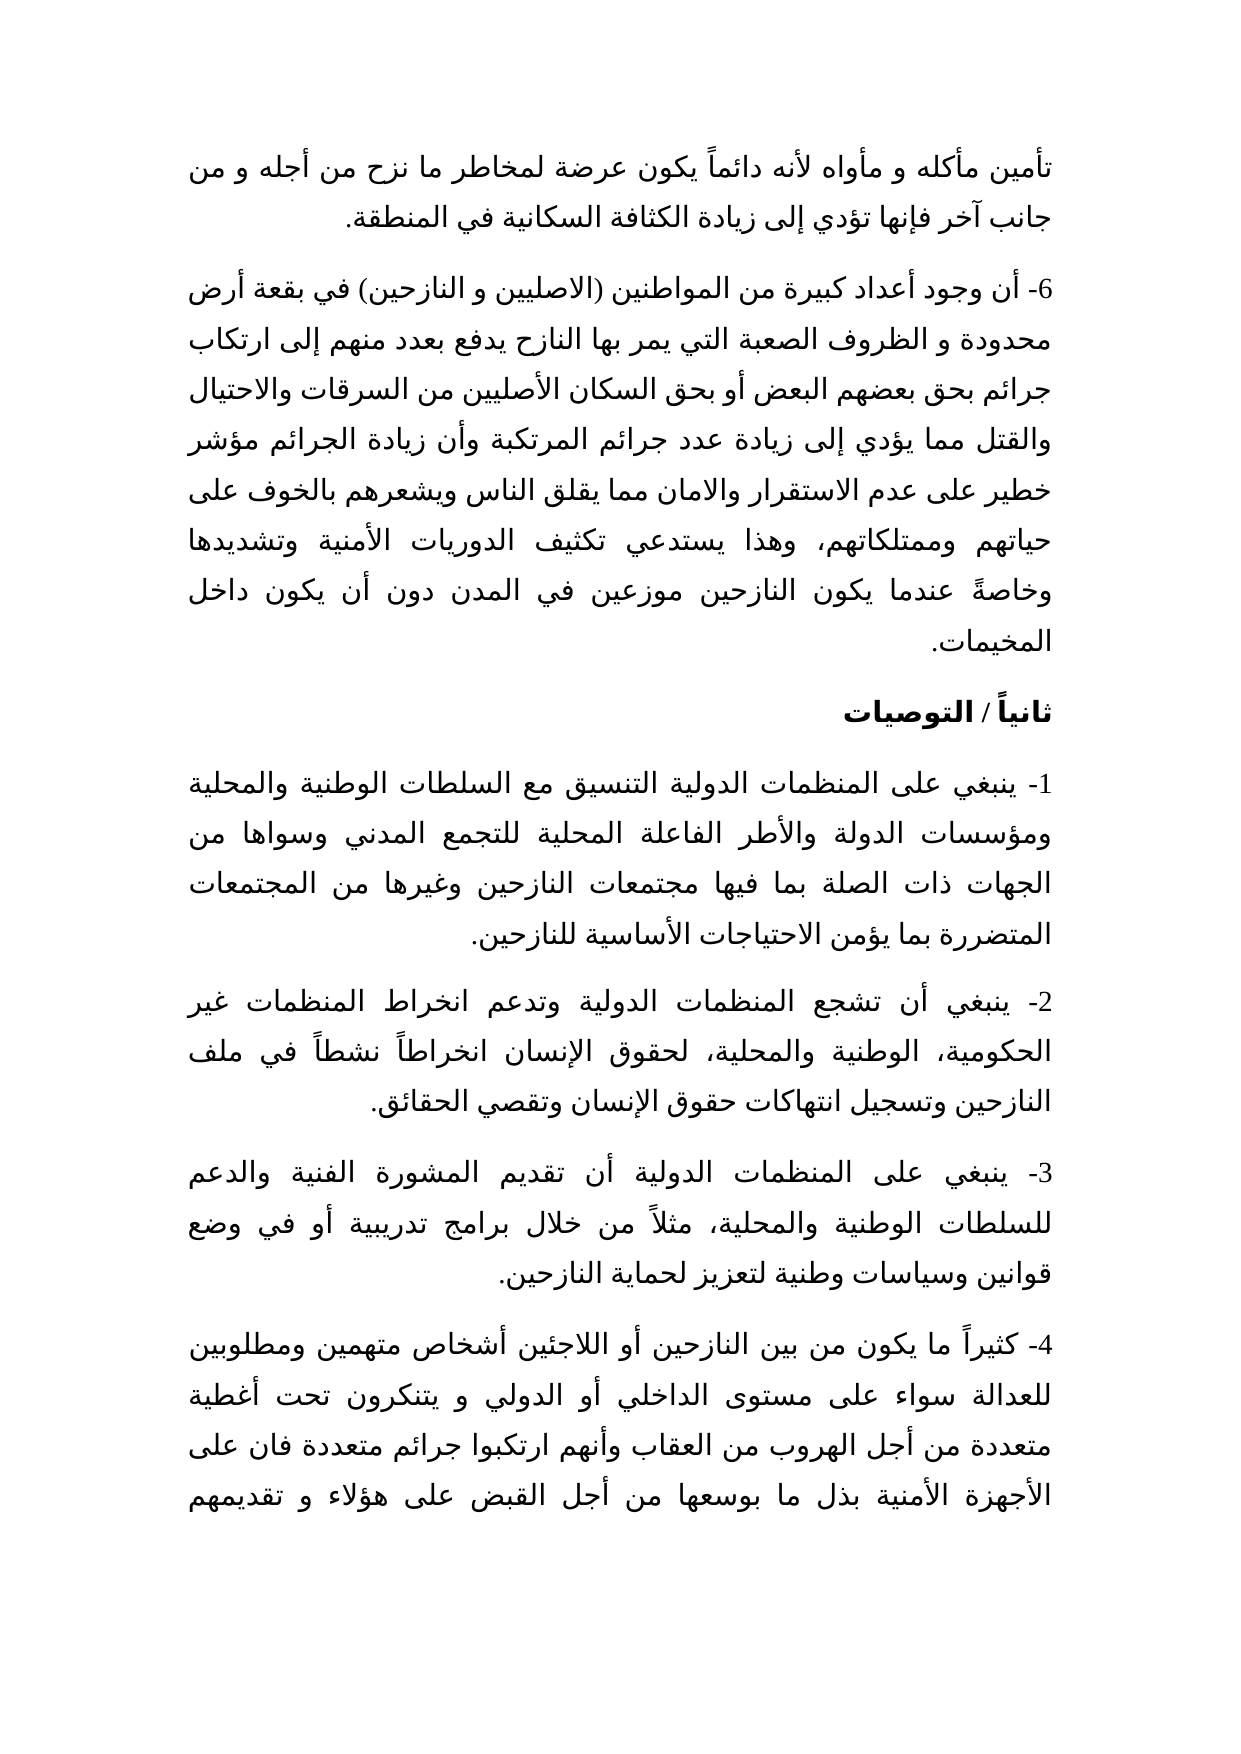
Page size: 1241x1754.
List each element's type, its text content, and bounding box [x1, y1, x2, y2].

text 6- أن وجود أعداد كبيرة من المواطنين (الاصليين و النازحين) في بقعة أرض محدودة و الظروف الصعبة التي يمر بها النازح يدفع بعدد منهم إلى ارتكاب جرائم بحق بعضهم البعض أو بحق السكان الأصليين من السرقات والاحتيال والقتل مما يؤدي إلى زيادة عدد جرائم المرتكبة وأن زيادة الجرائم مؤشر خطير على عدم الاستقرار والامان مما يقلق الناس ويشعرهم بالخوف على حياتهم وممتلكاتهم، وهذا يستدعي تكثيف الدوريات الأمنية وتشديدها وخاصةً عندما يكون النازحين موزعين في المدن دون أن يكون داخل المخيمات. [187, 271, 1053, 657]
text 3- ينبغي على المنظمات الدولية أن تقديم المشورة الفنية والدعم للسلطات الوطنية والمحلية، مثلاً من خلال برامج تدريبية أو في وضع قوانين وسياسات وطنية لتعزيز لحماية النازحين. [187, 1156, 1053, 1290]
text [187, 150, 1053, 234]
text 1- ينبغي على المنظمات الدولية التنسيق مع السلطات الوطنية والمحلية ومؤسسات الدولة والأطر الفاعلة المحلية للتجمع المدني وسواها من الجهات ذات الصلة بما فيها مجتمعات النازحين وغيرها من المجتمعات المتضررة بما يؤمن الاحتياجات الأساسية للنازحين. [187, 766, 1053, 950]
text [187, 1327, 1053, 1512]
text 2- ينبغي أن تشجع المنظمات الدولية وتدعم انخراط المنظمات غير الحكومية، الوطنية والمحلية، لحقوق الإنسان انخراطاً نشطاً في ملف النازحين وتسجيل انتهاكات حقوق الإنسان وتقصي الحقائق. [187, 984, 1053, 1118]
text ثانياً / التوصيات [187, 695, 1053, 728]
